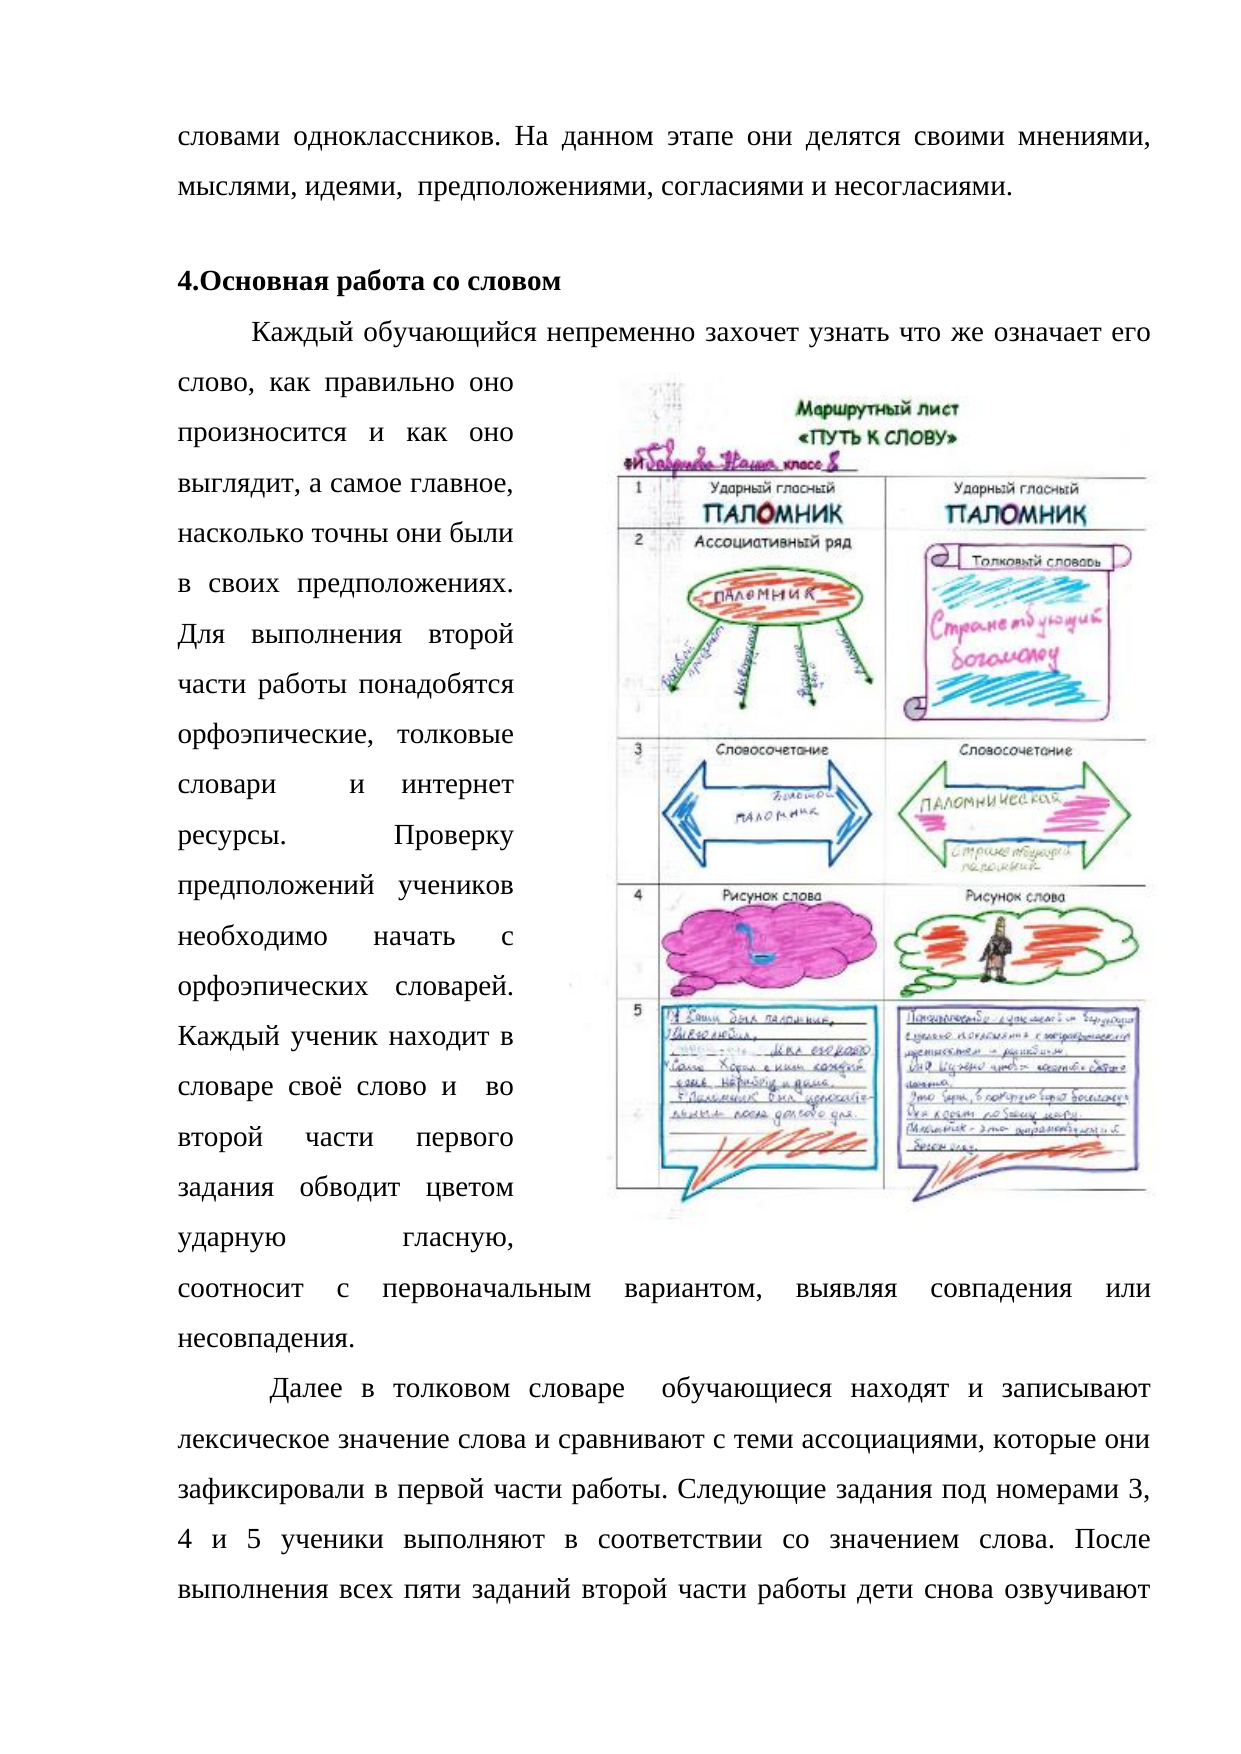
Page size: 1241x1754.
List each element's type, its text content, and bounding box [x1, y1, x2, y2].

picture [532, 372, 1163, 1235]
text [177, 1370, 1152, 1605]
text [177, 118, 1152, 202]
text 4.Основная работа со словом [177, 263, 1152, 297]
